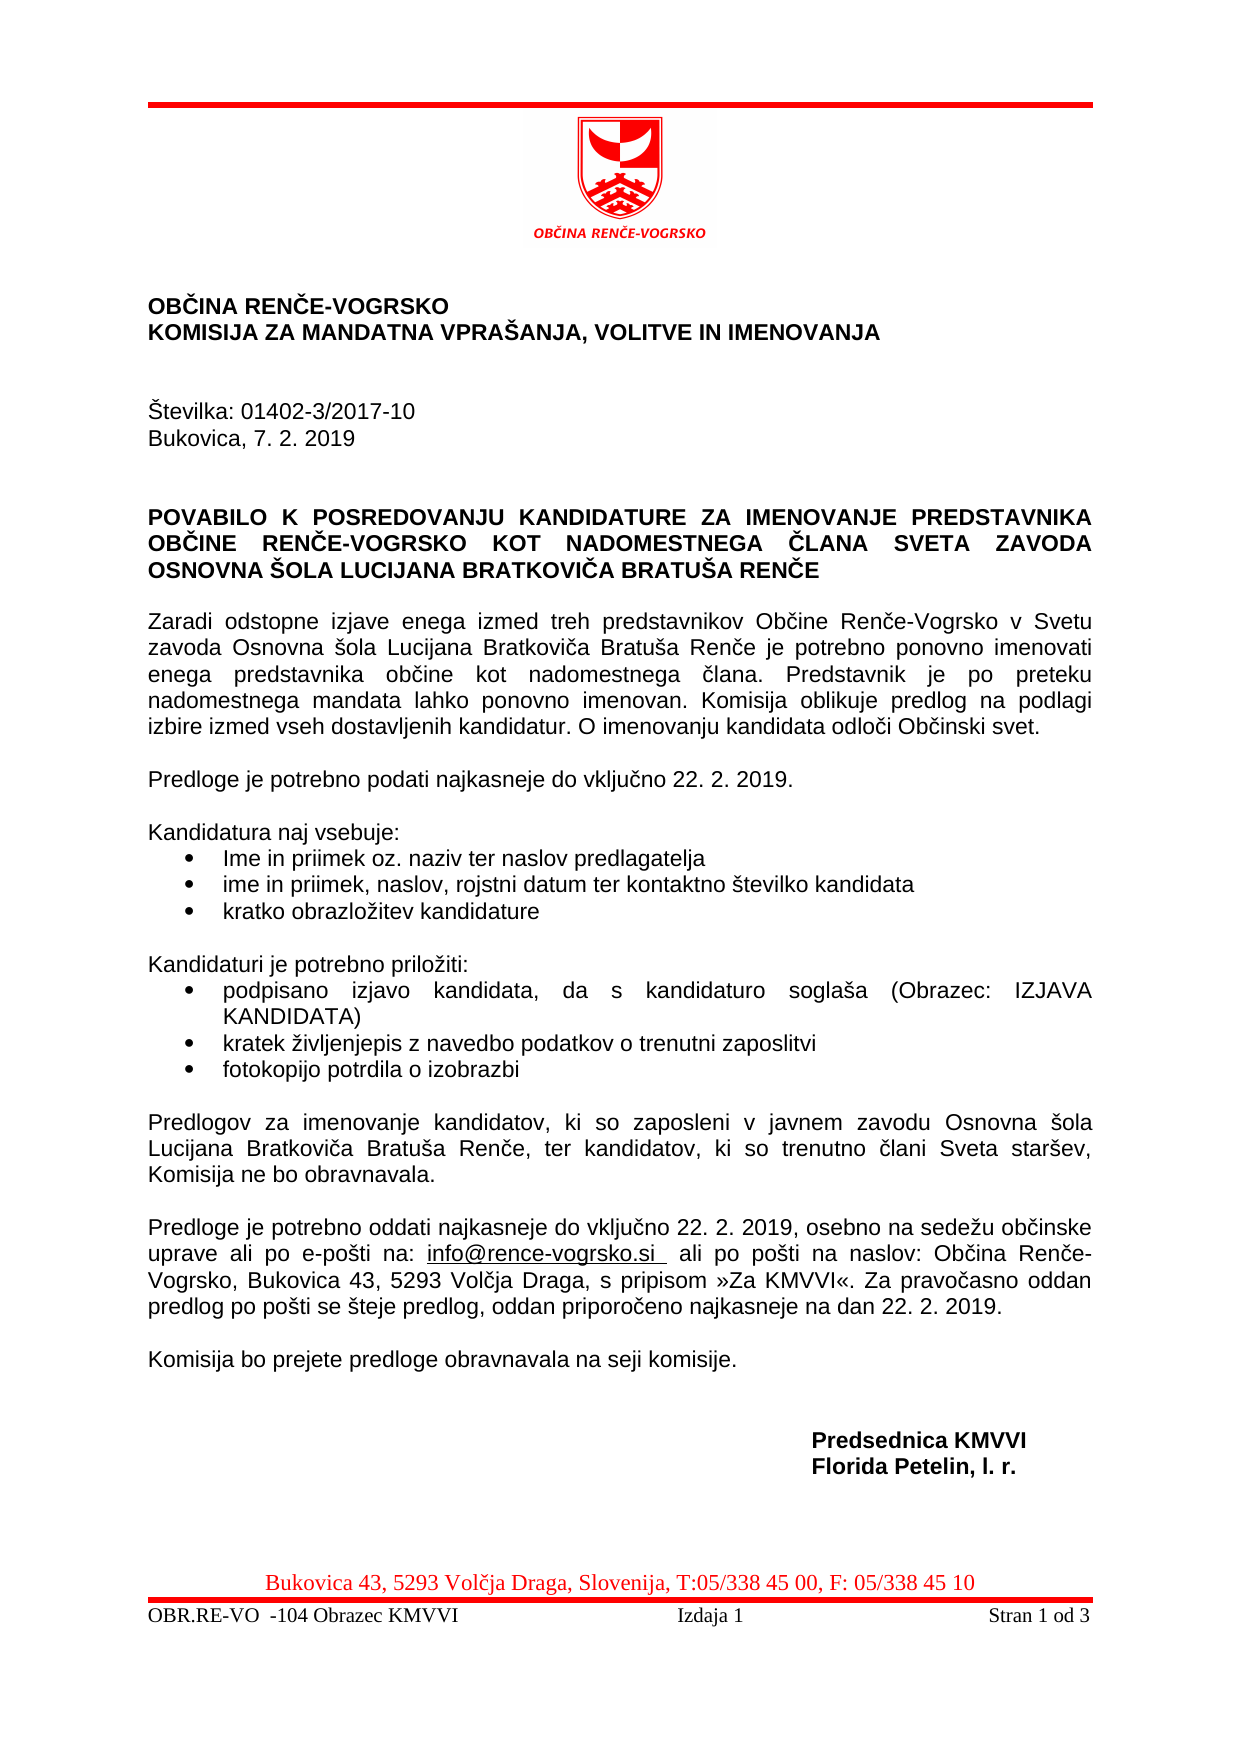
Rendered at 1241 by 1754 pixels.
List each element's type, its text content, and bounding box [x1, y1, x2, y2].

picture [523, 108, 717, 248]
text KOMISIJA ZA MANDATNA VPRAŠANJA, VOLITVE IN IMENOVANJA [148, 319, 1093, 345]
text Predloge je potrebno podati najkasneje do vključno 22. 2. 2019. [148, 766, 1093, 792]
text POVABILO K POSREDOVANJU KANDIDATURE ZA IMENOVANJE PREDSTAVNIKA OBČINE RENČE-VOGRSKO KOT NADOMESTNEGA ČLANA SVETA ZAVODA OSNOVNA ŠOLA LUCIJANA BRATKOVIČA BRATUŠA RENČE [148, 504, 1093, 583]
list ime in priimek, naslov, rojstni datum ter kontaktno številko kandidata [185, 871, 1093, 898]
text Komisija bo prejete predloge obravnavala na seji komisije. [148, 1319, 1093, 1372]
text Številka: 01402-3/2017-10 Bukovica, 7. 2. 2019 [148, 345, 1093, 479]
text Kandidatura naj vsebuje: [148, 819, 1093, 845]
list kratko obrazložitev kandidature [185, 898, 1093, 924]
list podpisano izjavo kandidata, da s kandidaturo soglaša (Obrazec: IZJAVA KANDIDATA) [185, 977, 1093, 1029]
text Predloge je potrebno oddati najkasneje do vključno 22. 2. 2019, osebno na sedežu občinske uprave ali po e-pošti na: info@rence-vogrsko.si ali po pošti na naslov: Občina Renče-Vogrsko, Bukovica 43, 5293 Volčja Draga, s pripisom »Za KMVVI«. Za pravočasno oddan predlog po pošti se šteje predlog, oddan priporočeno najkasneje na dan 22. 2. 2019. [148, 1214, 1093, 1319]
list fotokopijo potrdila o izobrazbi [185, 1056, 1093, 1082]
text Predlogov za imenovanje kandidatov, ki so zaposleni v javnem zavodu Osnovna šola Lucijana Bratkoviča Bratuša Renče, ter kandidatov, ki so trenutno člani Sveta staršev, Komisija ne bo obravnavala. [148, 1109, 1093, 1188]
text Kandidaturi je potrebno priložiti: [148, 951, 1093, 977]
list kratek življenjepis z navedbo podatkov o trenutni zaposlitvi [185, 1029, 1093, 1056]
list Ime in priimek oz. naziv ter naslov predlagatelja [185, 845, 1093, 871]
text Zaradi odstopne izjave enega izmed treh predstavnikov Občine Renče-Vogrsko v Svetu zavoda Osnovna šola Lucijana Bratkoviča Bratuša Renče je potrebno ponovno imenovati enega predstavnika občine kot nadomestnega člana. Predstavnik je po preteku nadomestnega mandata lahko ponovno imenovan. Komisija oblikuje predlog na podlagi izbire izmed vseh dostavljenih kandidatur. O imenovanju kandidata odloči Občinski svet. [148, 608, 1093, 740]
text OBČINA RENČE-VOGRSKO [148, 293, 1093, 319]
text Predsednica KMVVI Florida Petelin, l. r. [811, 1427, 1093, 1560]
